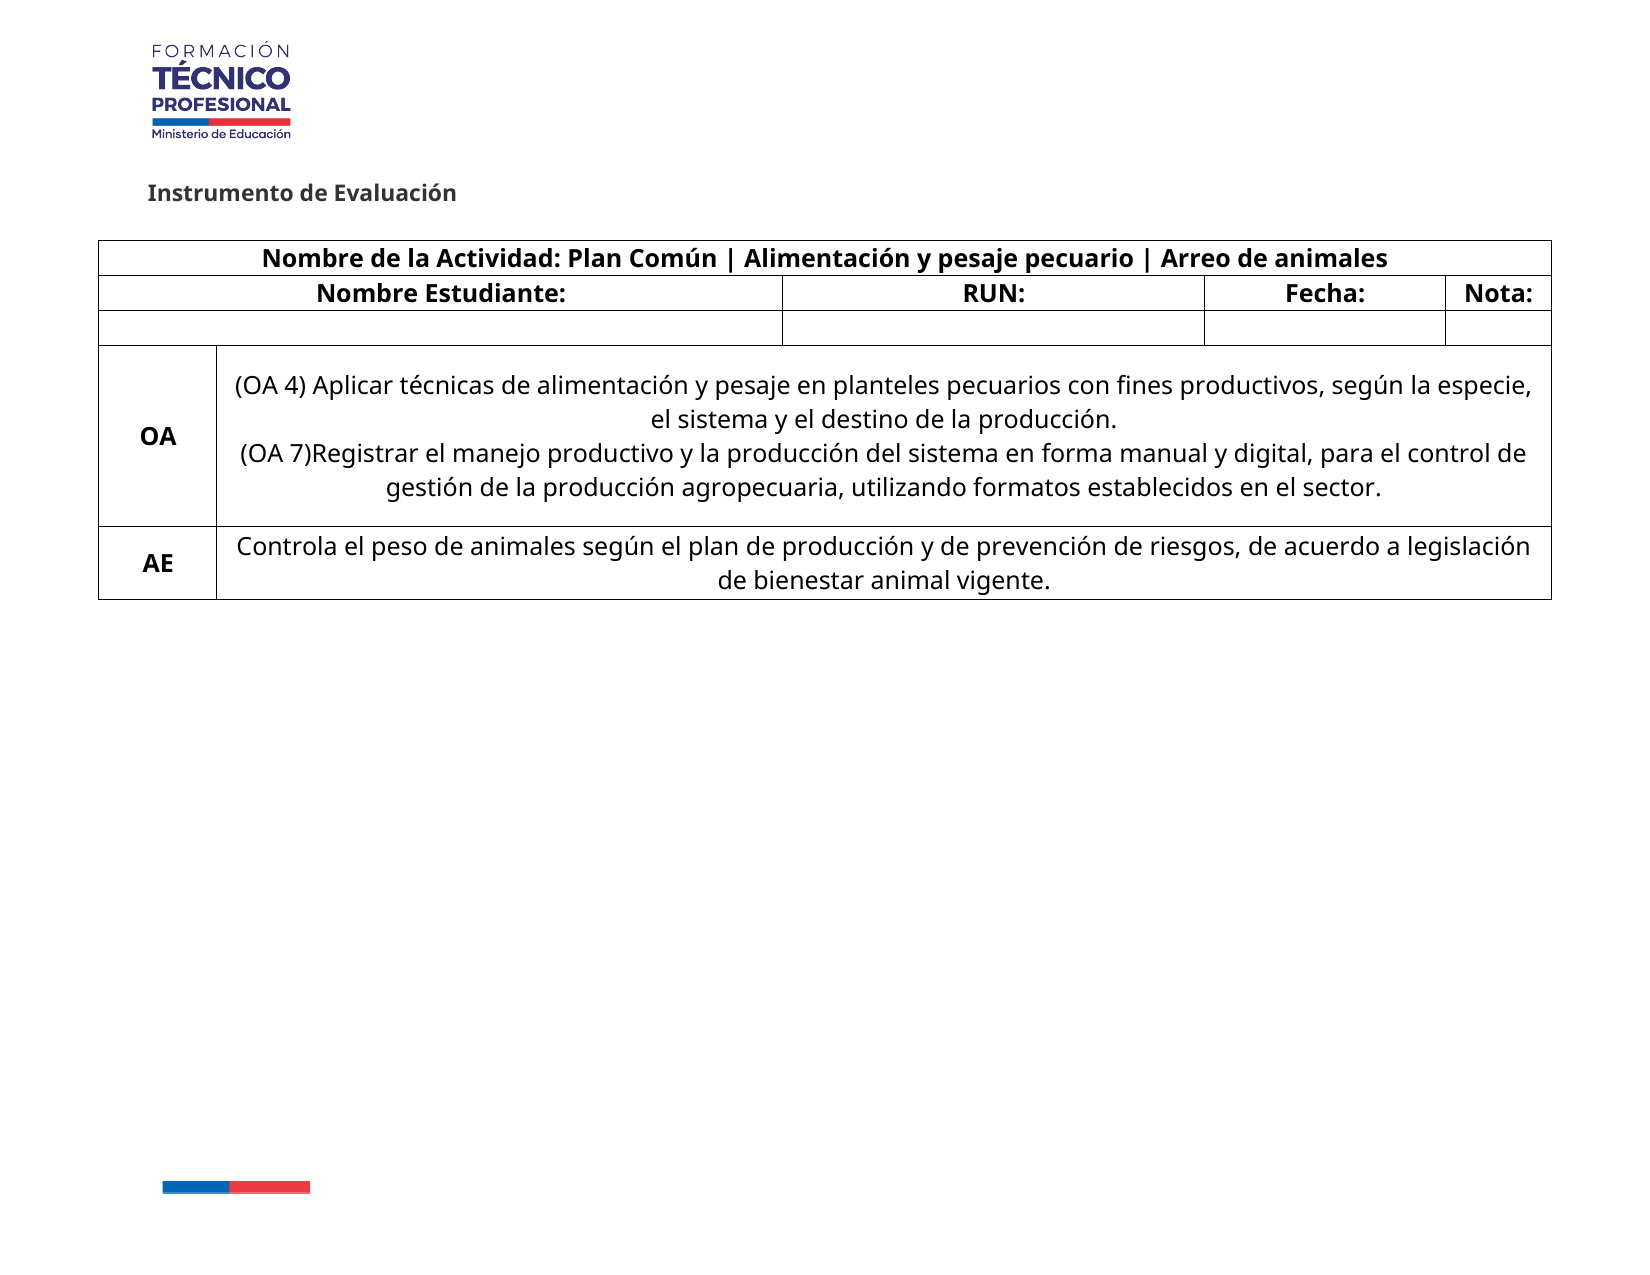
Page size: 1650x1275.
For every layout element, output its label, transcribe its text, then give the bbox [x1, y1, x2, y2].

table_cell [1446, 311, 1551, 345]
table_cell [1205, 311, 1445, 345]
table_cell (OA 4) Aplicar técnicas de alimentación y pesaje en planteles pecuarios con fines productivos, según la especie, el sistema y el destino de la producción. (OA 7)Registrar el manejo productivo y la producción del sistema en forma manual y digital, para el control de gestión de la producción agropecuaria, utilizando formatos establecidos en el sector. [217, 346, 1551, 526]
picture [162, 1181, 311, 1194]
table_cell [99, 311, 782, 345]
table_cell [783, 311, 1204, 345]
table_header Nombre de la Actividad: Plan Común | Alimentación y pesaje pecuario | Arreo de animales [99, 241, 1551, 275]
table_cell AE [99, 527, 216, 599]
table_cell Nombre Estudiante: [99, 276, 782, 310]
table_cell RUN: [783, 276, 1204, 310]
table_cell Fecha: [1205, 276, 1445, 310]
table_cell OA [99, 346, 216, 526]
picture [147, 33, 295, 145]
table_cell Nota: [1446, 276, 1551, 310]
text Instrumento de Evaluación [148, 177, 1502, 208]
table_cell Controla el peso de animales según el plan de producción y de prevención de riesgos, de acuerdo a legislación de bienestar animal vigente. [217, 527, 1551, 599]
